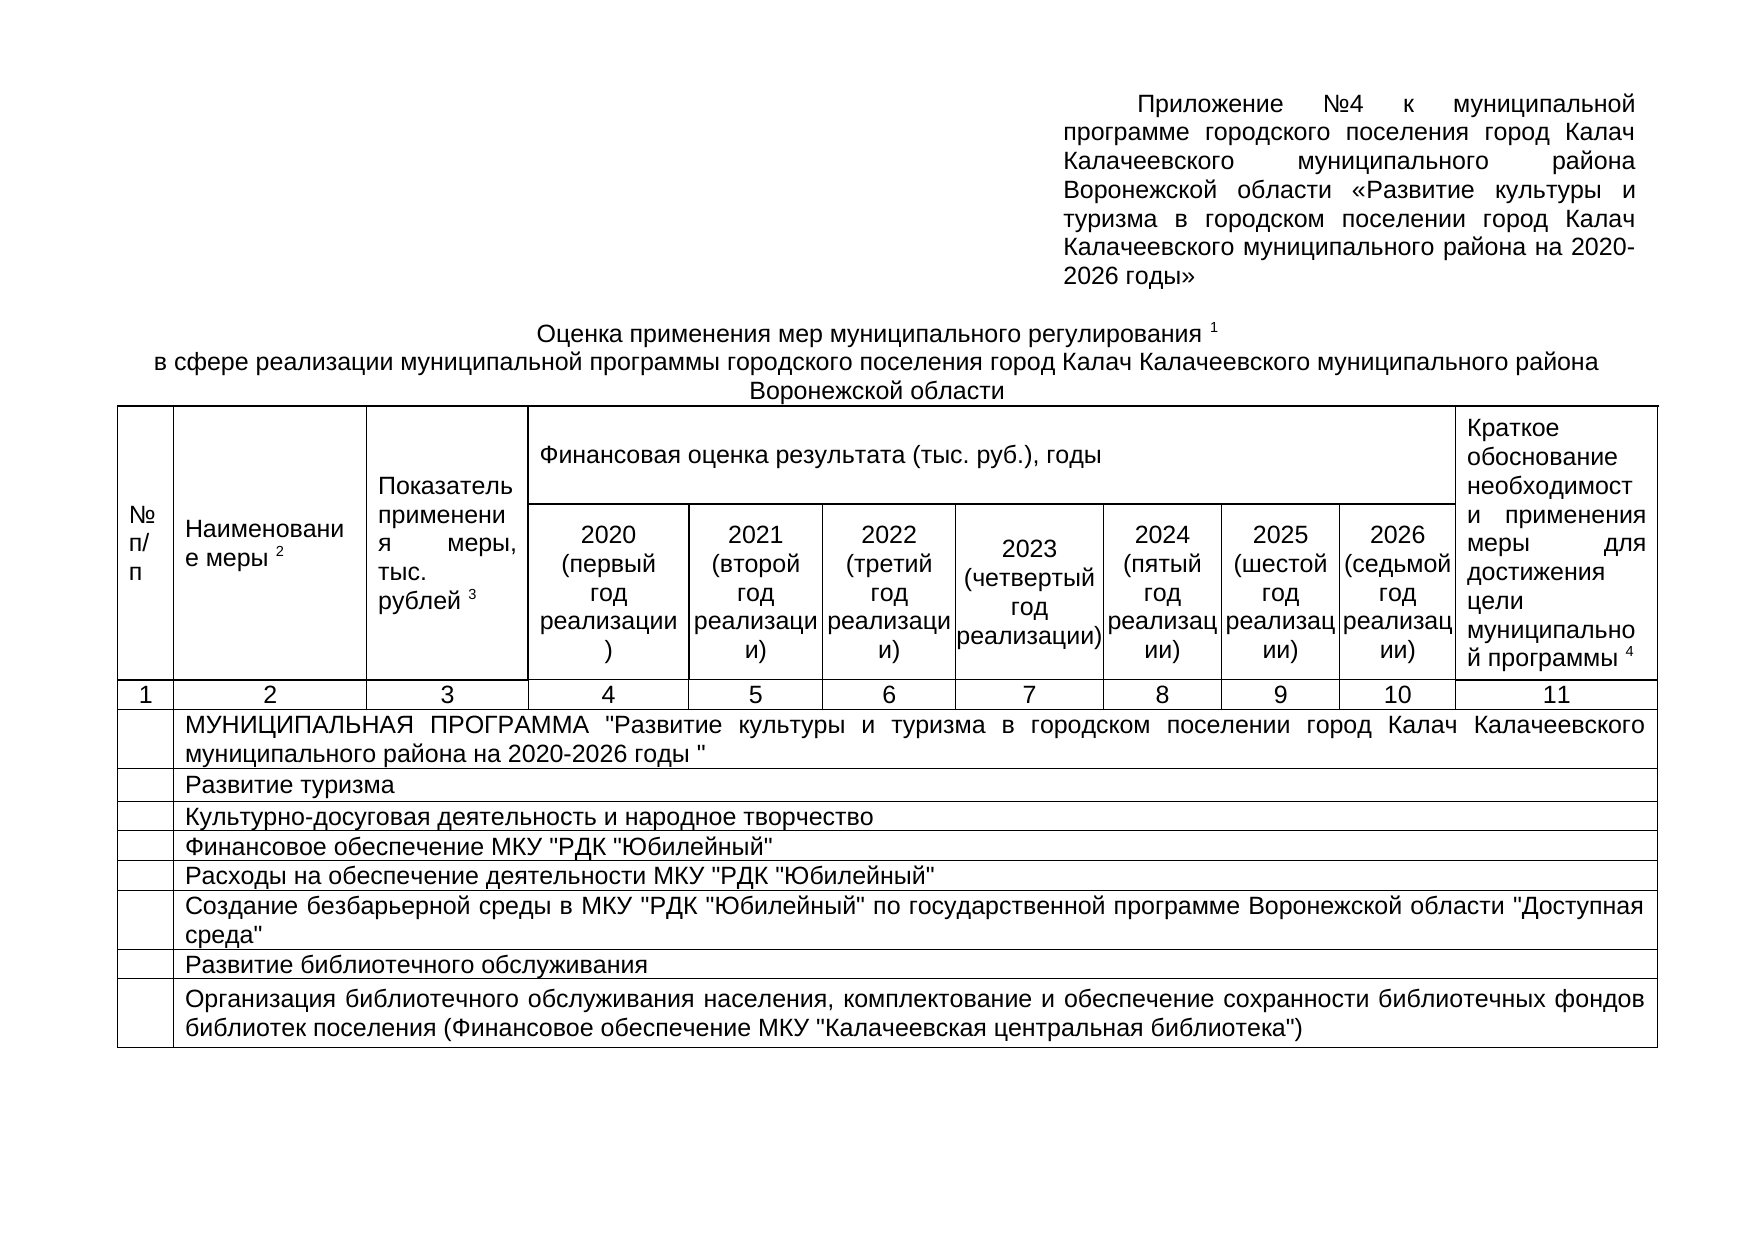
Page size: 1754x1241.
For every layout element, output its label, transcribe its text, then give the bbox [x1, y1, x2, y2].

table_cell Развитие туризма [174, 769, 1657, 801]
table_header № п/п [118, 407, 173, 679]
table_cell [118, 861, 173, 890]
table_cell [118, 769, 173, 801]
table_header Показатель применения меры, тыс. рублей 3 [367, 407, 527, 679]
table_cell 2020 (первый год реализации) [529, 505, 688, 679]
table_cell 10 [1340, 680, 1455, 709]
table_cell 1 [118, 681, 173, 709]
table_cell 2022 (третий год реализации) [823, 505, 955, 679]
table_cell 4 [529, 680, 688, 709]
table_cell Развитие библиотечного обслуживания [174, 950, 1657, 978]
table_cell 11 [1456, 681, 1657, 709]
text в сфере реализации муниципальной программы городского поселения город Калач Калачеевского муниципального района Воронежской области [118, 347, 1636, 405]
table_cell 2024 (пятый год реализации) [1104, 505, 1221, 679]
table_cell [118, 802, 173, 830]
table_cell 3 [367, 681, 528, 709]
table_cell 5 [689, 680, 822, 709]
table_cell 6 [823, 680, 955, 709]
table_cell 8 [1104, 680, 1221, 709]
table_cell Создание безбарьерной среды в МКУ "РДК "Юбилейный" по государственной программе Воронежской области "Доступная среда" [174, 891, 1657, 948]
table_header Краткое обоснование необходимости применения меры для достижения цели муниципальной программы 4 [1456, 407, 1657, 679]
table_cell Культурно-досуговая деятельность и народное творчество [174, 802, 1657, 830]
table_cell 2023 (четвертый год реализации) [956, 505, 1103, 679]
table_cell 9 [1222, 680, 1339, 709]
table_cell [118, 891, 173, 948]
table_cell Организация библиотечного обслуживания населения, комплектование и обеспечение сохранности библиотечных фондов библиотек поселения (Финансовое обеспечение МКУ "Калачеевская центральная библиотека") [174, 979, 1657, 1047]
table_header Наименование меры 2 [174, 407, 366, 679]
table_cell 2025 (шестой год реализации) [1222, 505, 1339, 679]
table_cell 2 [174, 681, 366, 709]
table_cell МУНИЦИПАЛЬНАЯ ПРОГРАММА "Развитие культуры и туризма в городском поселении город Калач Калачеевского муниципального района на 2020-2026 годы " [174, 710, 1657, 768]
table_cell Финансовое обеспечение МКУ "РДК "Юбилейный" [174, 831, 1657, 860]
text Оценка применения мер муниципального регулирования 1 [118, 319, 1636, 347]
text Приложение №4 к муниципальной программе городского поселения город Калач Калачеевского муниципального района Воронежской области «Развитие культуры и туризма в городском поселении город Калач Калачеевского муниципального района на 2020-2026 годы» [1063, 89, 1636, 290]
table_cell [118, 950, 173, 978]
table_cell Расходы на обеспечение деятельности МКУ "РДК "Юбилейный" [174, 861, 1657, 890]
table_cell [118, 831, 173, 860]
table_cell 2026 (седьмой год реализации) [1340, 505, 1455, 679]
table_cell [118, 979, 173, 1047]
table_cell [118, 710, 173, 768]
table_cell 7 [956, 680, 1103, 709]
table_cell 2021 (второй год реализации) [690, 505, 822, 679]
table_header Финансовая оценка результата (тыс. руб.), годы [529, 407, 1455, 503]
